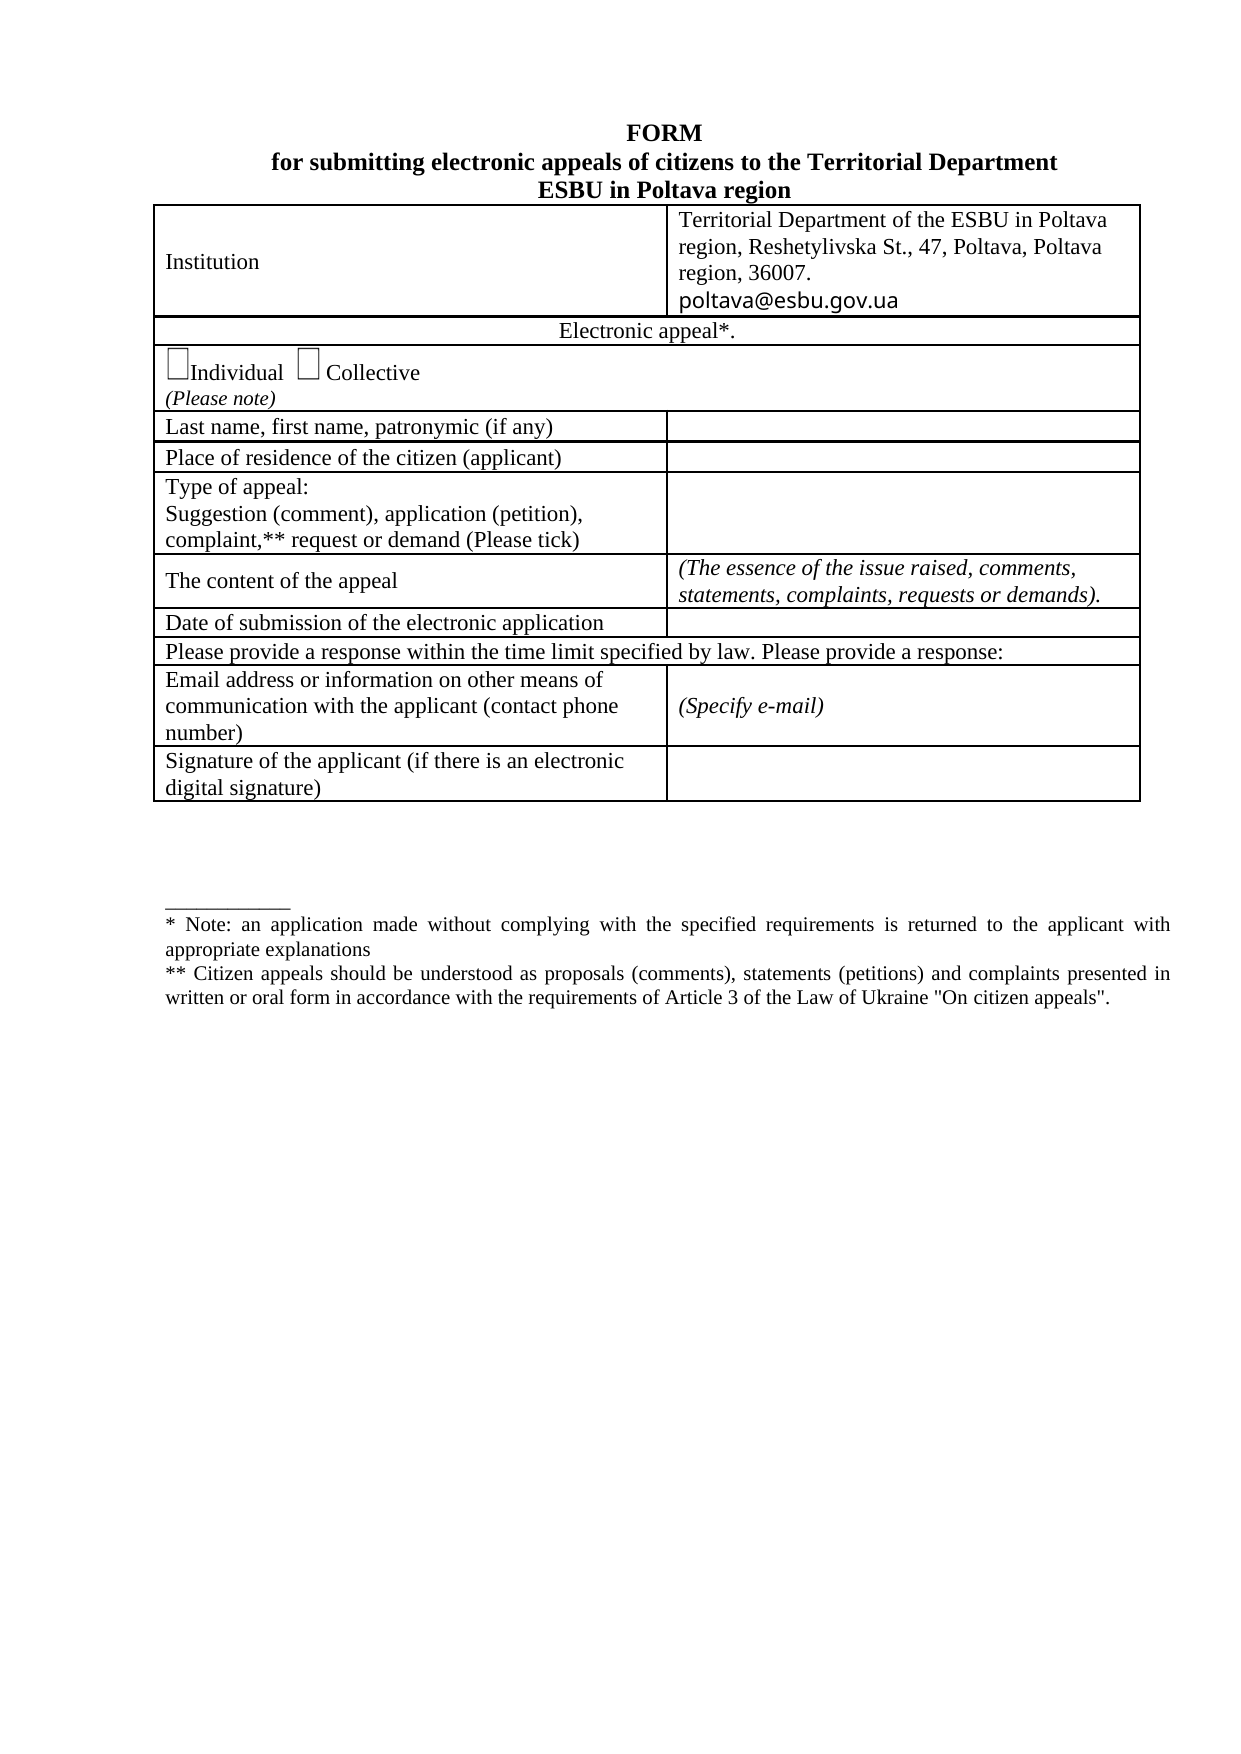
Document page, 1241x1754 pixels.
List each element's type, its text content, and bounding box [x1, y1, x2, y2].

table_cell Last name, first name, patronymic (if any) [155, 412, 666, 440]
table_cell (The essence of the issue raised, comments, statements, complaints, requests or demands). [668, 555, 1139, 607]
table_cell Place of residence of the citizen (applicant) [155, 443, 666, 471]
table_header Territorial Department of the ESBU in Poltava region, Reshetylivska St., 47, Poltava, Poltava region, 36007. poltava@esbu.gov.ua [811, 206, 1139, 315]
table_cell [668, 443, 1139, 471]
table_cell Electronic appeal*. [155, 318, 1139, 344]
table_cell [668, 747, 1139, 800]
table_cell Type of appeal: Suggestion (comment), application (petition), complaint,** request or demand (Please tick) [155, 473, 666, 552]
table_cell (Specify e-mail) [668, 666, 1139, 745]
picture [295, 345, 320, 381]
table_cell Please provide a response within the time limit specified by law. Please provide a response: [155, 638, 1139, 664]
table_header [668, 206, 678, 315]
text FORM [177, 118, 1152, 147]
table_cell Signature of the applicant (if there is an electronic digital signature) [155, 747, 666, 800]
table_cell [668, 609, 1139, 636]
table_cell The content of the appeal [155, 555, 666, 607]
text for submitting electronic appeals of citizens to the Territorial Department [177, 147, 1152, 176]
picture [165, 345, 190, 381]
table_cell [668, 412, 1139, 440]
text ESBU in Poltava region [177, 176, 1152, 204]
table_cell Date of submission of the electronic application [155, 609, 666, 636]
table_header Institution [155, 206, 666, 315]
table_cell Email address or information on other means of communication with the applicant (contact phone number) [155, 666, 666, 745]
table_cell Individual Collective (Please note) [155, 346, 1139, 409]
table_header ____________ * Note: an application made without complying with the specified requirements is returned to the applicant with appropriate explanations ** Citizen appeals should be understood as proposals (comments), statements (petitions) and complaints presented in written or oral form in accordance with the requirements of Article 3 of the Law of Ukraine "On citizen appeals". [154, 888, 1184, 1009]
table_cell [668, 473, 1139, 552]
